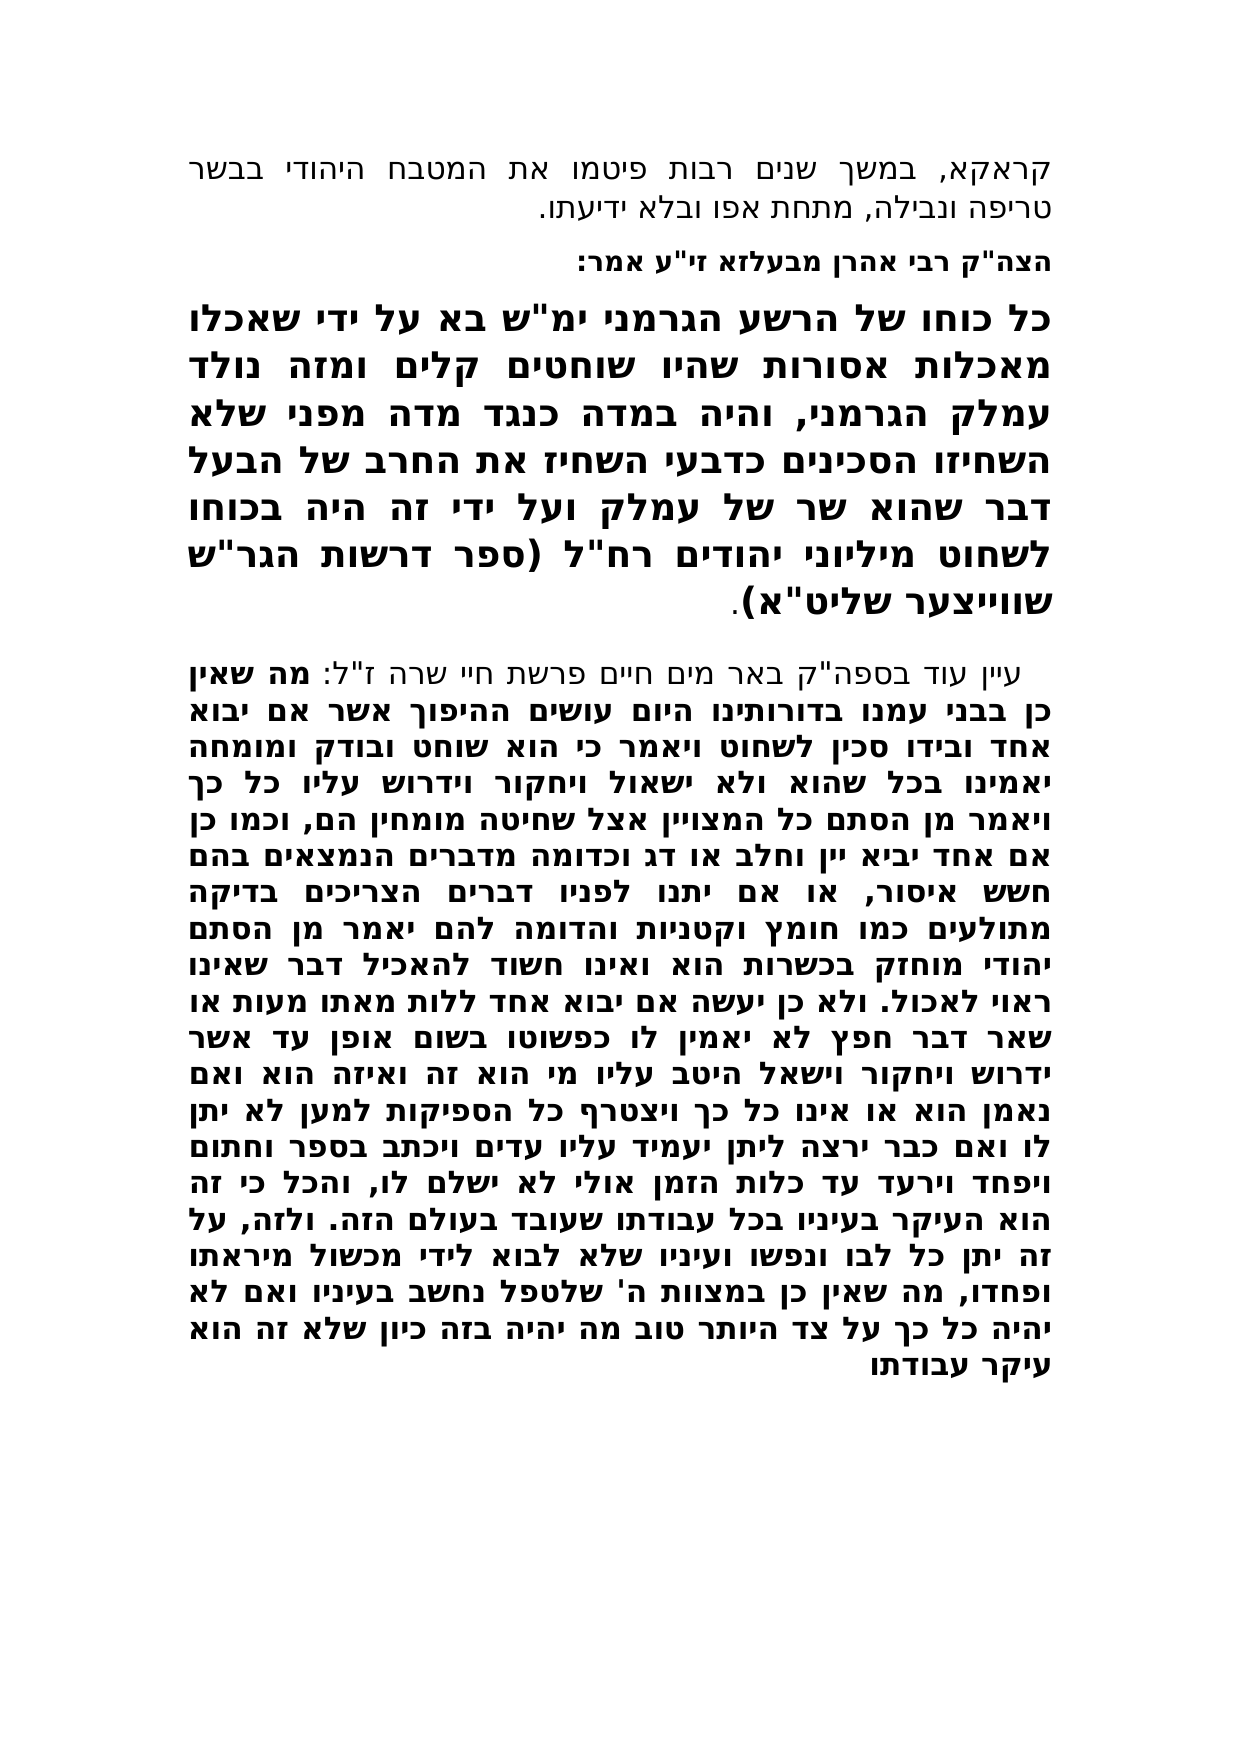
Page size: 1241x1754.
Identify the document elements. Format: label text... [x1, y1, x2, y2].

text כל כוחו של הרשע הגרמני ימ"ש בא על ידי שאכלו מאכלות אסורות שהיו שוחטים קלים ומזה נולד עמלק הגרמני, והיה במדה כנגד מדה מפני שלא השחיזו הסכינים כדבעי השחיז את החרב של הבעל דבר שהוא שר של עמלק ועל ידי זה היה בכוחו לשחוט מיליוני יהודים רח"ל (ספר דרשות הגר"ש שווייצער שליט"א). [187, 297, 1053, 623]
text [187, 150, 1053, 226]
text עיין עוד בספה"ק באר מים חיים פרשת חיי שרה ז"ל: מה שאין כן בבני עמנו בדורותינו היום עושים ההיפוך אשר אם יבוא אחד ובידו סכין לשחוט ויאמר כי הוא שוחט ובודק ומומחה יאמינו בכל שהוא ולא ישאול ויחקור וידרוש עליו כל כך ויאמר מן הסתם כל המצויין אצל שחיטה מומחין הם, וכמו כן אם אחד יביא יין וחלב או דג וכדומה מדברים הנמצאים בהם חשש איסור, או אם יתנו לפניו דברים הצריכים בדיקה מתולעים כמו חומץ וקטניות והדומה להם יאמר מן הסתם יהודי מוחזק בכשרות הוא ואינו חשוד להאכיל דבר שאינו ראוי לאכול. ולא כן יעשה אם יבוא אחד ללות מאתו מעות או שאר דבר חפץ לא יאמין לו כפשוטו בשום אופן עד אשר ידרוש ויחקור וישאל היטב עליו מי הוא זה ואיזה הוא ואם נאמן הוא או אינו כל כך ויצטרף כל הספיקות למען לא יתן לו ואם כבר ירצה ליתן יעמיד עליו עדים ויכתב בספר וחתום ויפחד וירעד עד כלות הזמן אולי לא ישלם לו, והכל כי זה הוא העיקר בעיניו בכל עבודתו שעובד בעולם הזה. ולזה, על זה יתן כל לבו ונפשו ועיניו שלא לבוא לידי מכשול מיראתו ופחדו, מה שאין כן במצוות ה' שלטפל נחשב בעיניו ואם לא יהיה כל כך על צד היותר טוב מה יהיה בזה כיון שלא זה הוא עיקר עבודתו [187, 656, 1053, 1383]
text הצה"ק רבי אהרן מבעלזא זי"ע אמר: [187, 245, 1053, 278]
